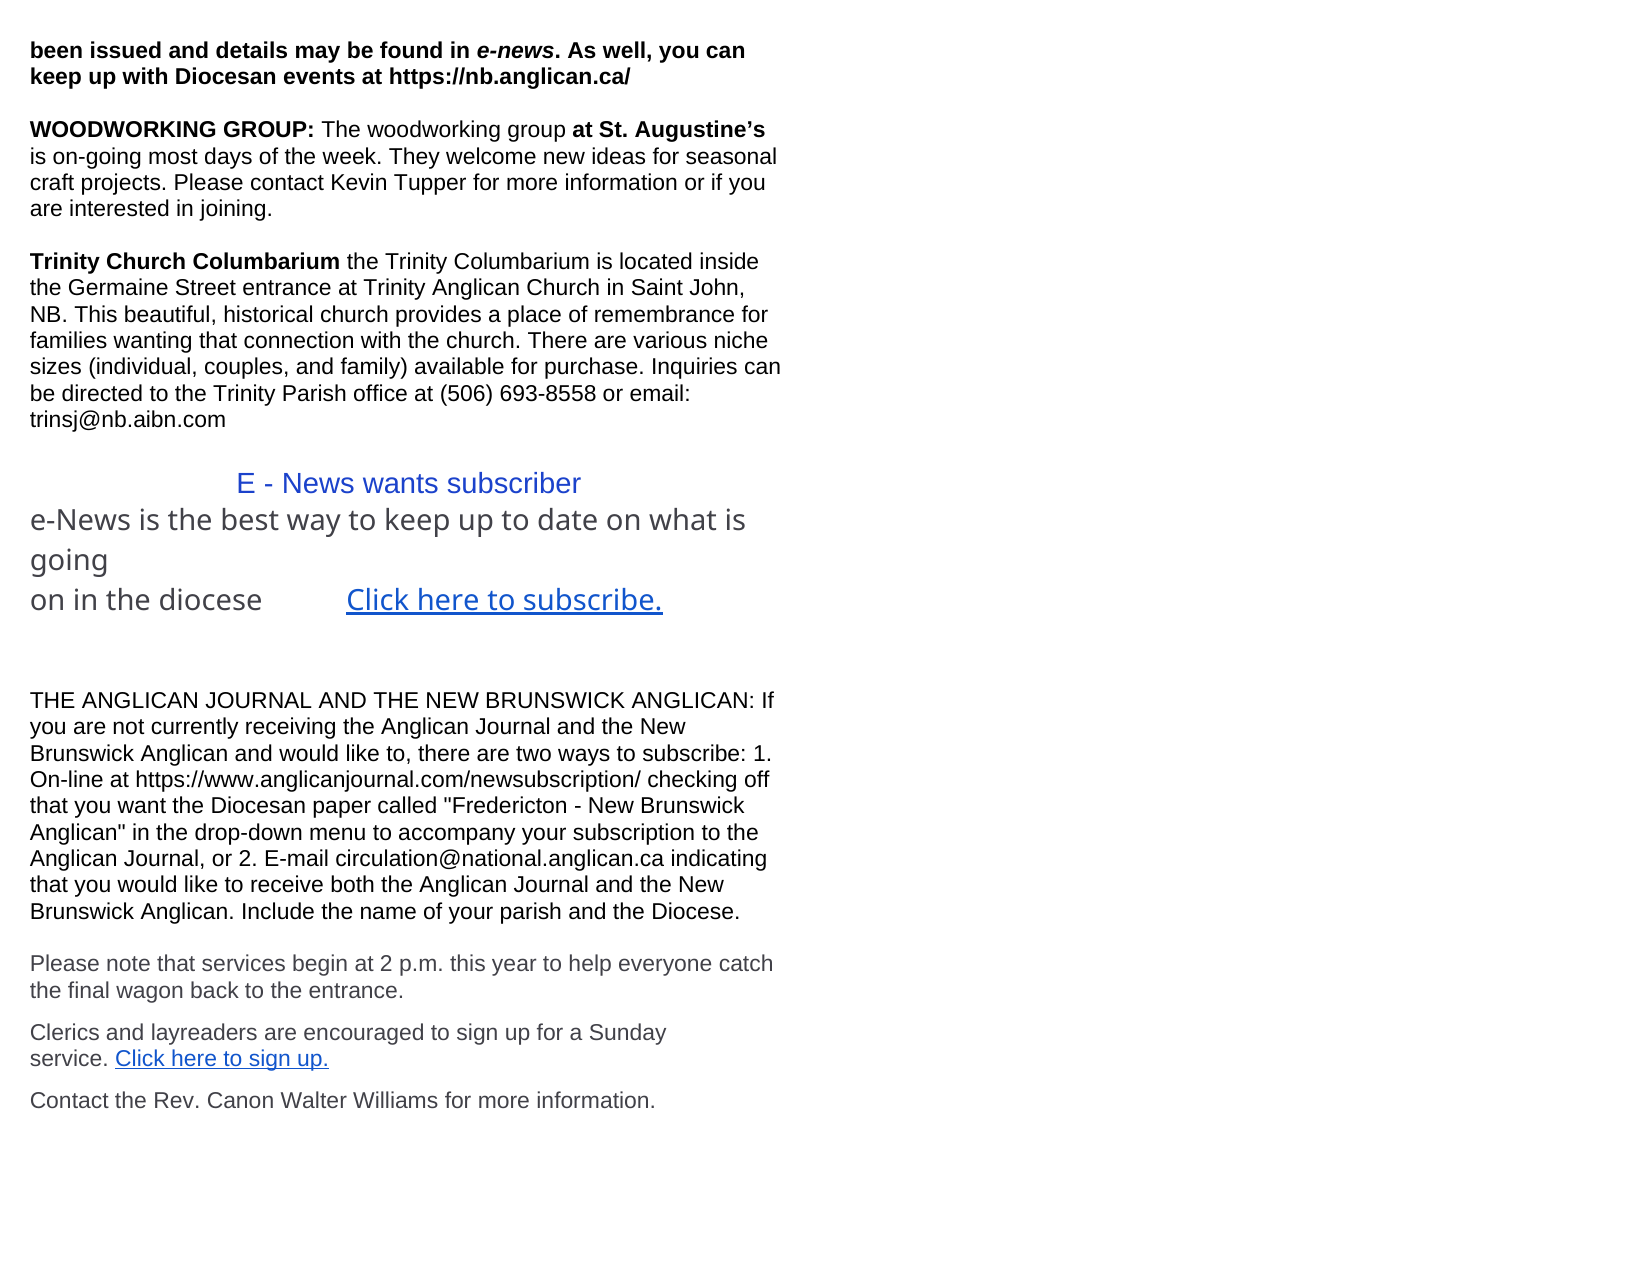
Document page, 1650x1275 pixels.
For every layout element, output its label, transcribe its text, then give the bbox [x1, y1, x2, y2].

text Trinity Church Columbarium the Trinity Columbarium is located inside the Germaine Street entrance at Trinity Anglican Church in Saint John, NB. This beautiful, historical church provides a place of remembrance for families wanting that connection with the church. There are various niche sizes (individual, couples, and family) available for purchase. Inquiries can be directed to the Trinity Parish office at (506) 693-8558 or email: trinsj@nb.aibn.com [29, 248, 788, 432]
text Contact the Rev. Canon Walter Williams for more information. [29, 1087, 788, 1113]
text Please note that services begin at 2 p.m. this year to help everyone catch the final wagon back to the entrance. [29, 950, 788, 1003]
text E - News wants subscriber [29, 466, 788, 499]
text THE ANGLICAN JOURNAL AND THE NEW BRUNSWICK ANGLICAN: If you are not currently receiving the Anglican Journal and the New Brunswick Anglican and would like to, there are two ways to subscribe: 1. On-line at https://www.anglicanjournal.com/newsubscription/ checking off that you want the Diocesan paper called "Fredericton - New Brunswick Anglican" in the drop-down menu to accompany your subscription to the Anglican Journal, or 2. E-mail circulation@national.anglican.ca indicating that you would like to receive both the Anglican Journal and the New Brunswick Anglican. Include the name of your parish and the Diocese. [29, 687, 788, 924]
text on in the diocese Click here to subscribe. [29, 579, 788, 619]
text WOODWORKING GROUP: The woodworking group at St. Augustine’s is on-going most days of the week. They welcome new ideas for seasonal craft projects. Please contact Kevin Tupper for more information or if you are interested in joining. [273, 116, 788, 222]
text e-News is the best way to keep up to date on what is going [29, 499, 788, 579]
text Clerics and layreaders are encouraged to sign up for a Sunday service. Click here to sign up. [29, 1019, 788, 1071]
